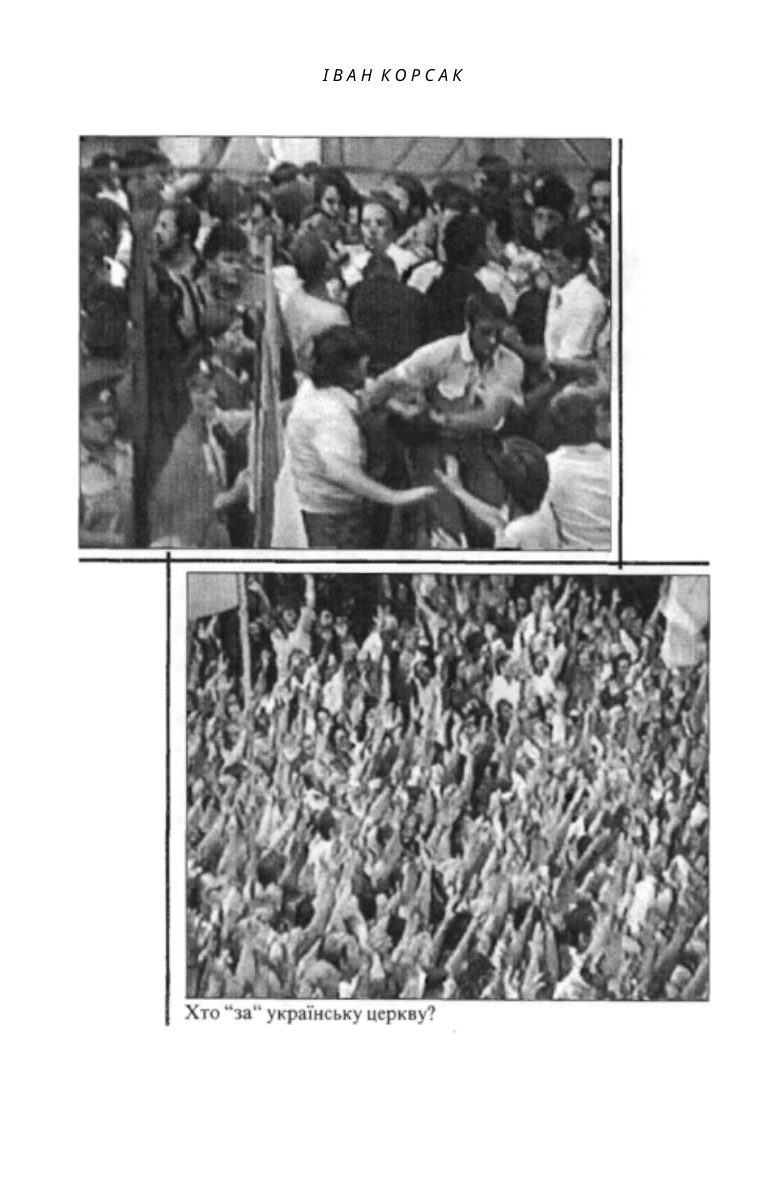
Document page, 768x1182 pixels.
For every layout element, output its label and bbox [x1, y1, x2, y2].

picture [77, 134, 712, 1039]
